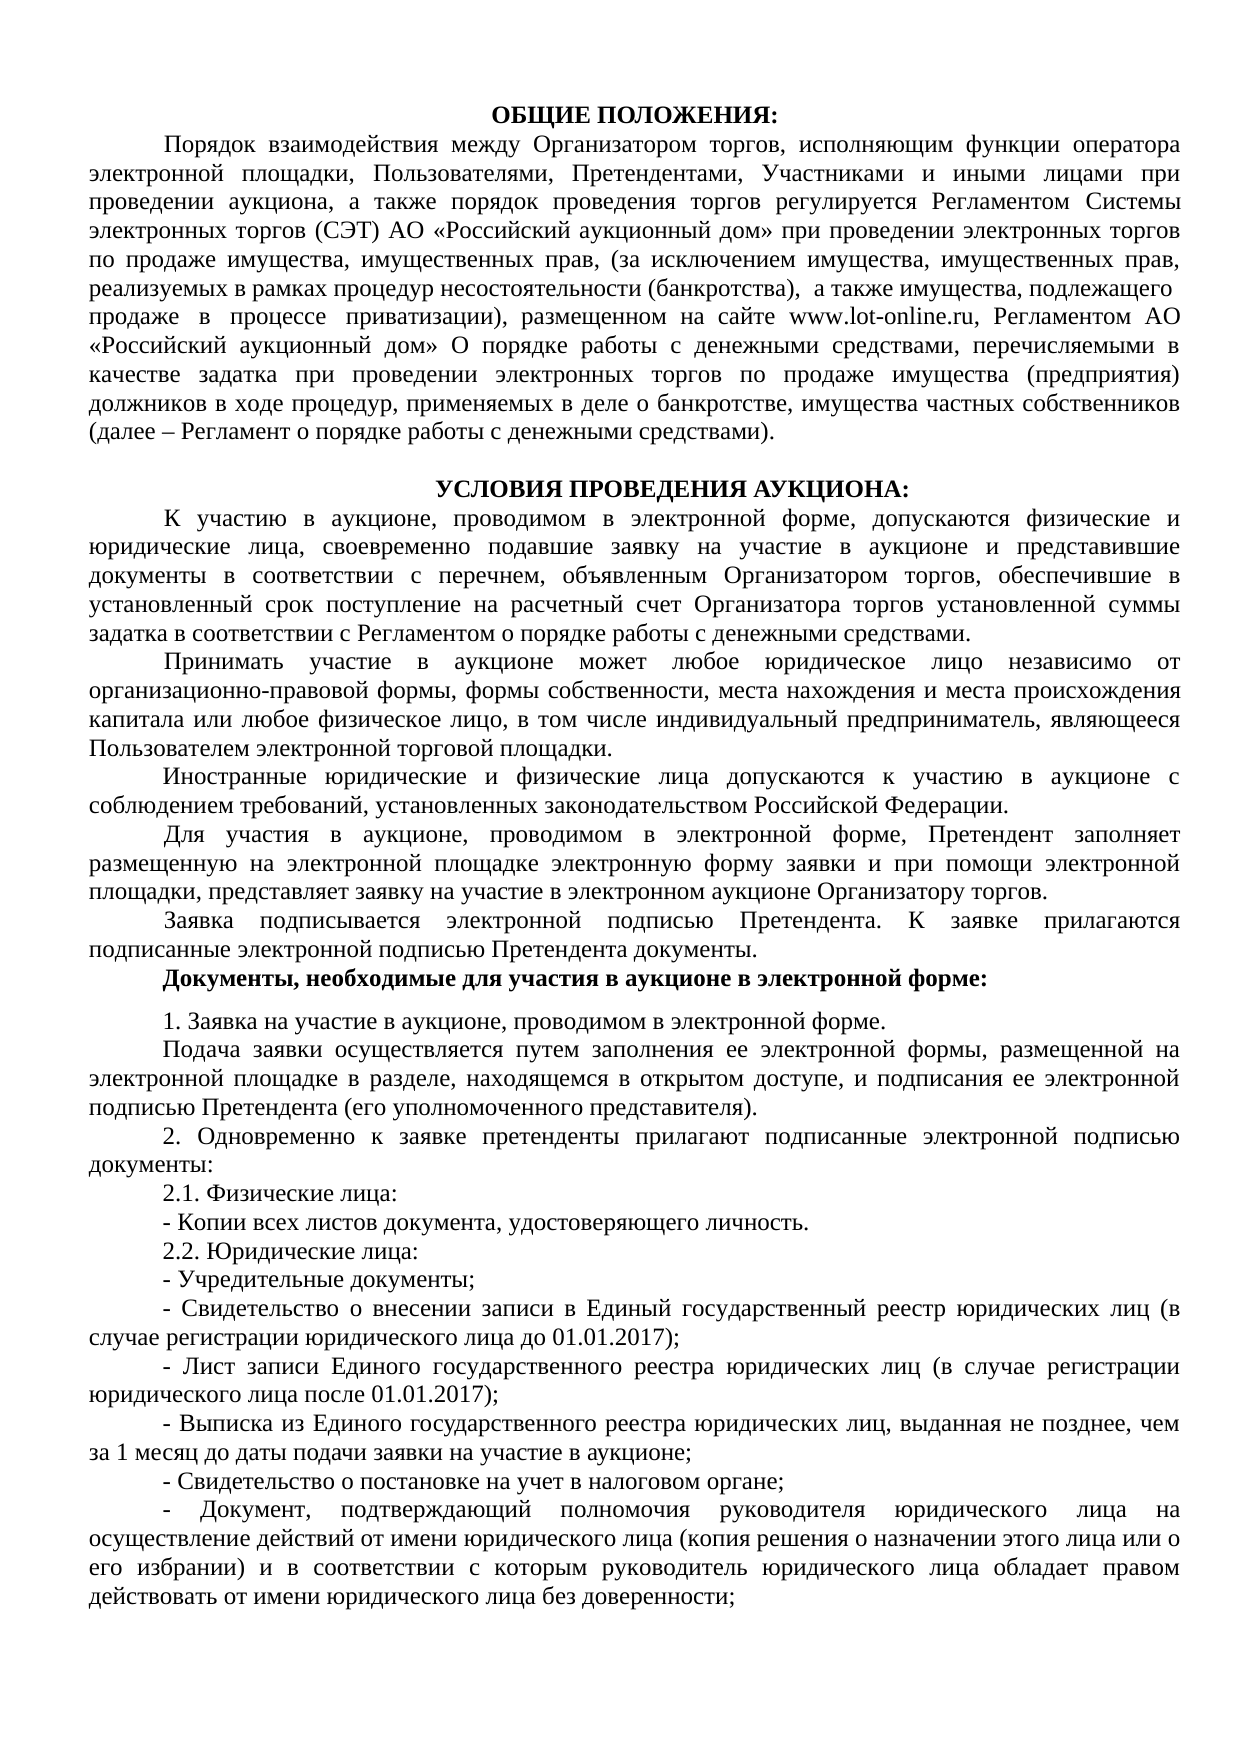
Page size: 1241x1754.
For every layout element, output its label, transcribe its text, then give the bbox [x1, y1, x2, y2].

text - Выписка из Единого государственного реестра юридических лиц, выданная не позднее, чем за 1 месяц до даты подачи заявки на участие в аукционе; [89, 1408, 1181, 1466]
text - Свидетельство о постановке на учет в налоговом органе; [89, 1466, 1181, 1494]
text - Лист записи Единого государственного реестра юридических лиц (в случае регистрации юридического лица после 01.01.2017); [89, 1351, 1181, 1408]
text 2. Одновременно к заявке претенденты прилагают подписанные электронной подписью документы: [89, 1121, 1181, 1178]
text 2.2. Юридические лица: [89, 1236, 1181, 1264]
text Заявка подписывается электронной подписью Претендента. К заявке прилагаются подписанные электронной подписью Претендента документы. [89, 905, 1181, 963]
text К участию в аукционе, проводимом в электронной форме, допускаются физические и юридические лица, своевременно подавшие заявку на участие в аукционе и представившие документы в соответствии с перечнем, объявленным Организатором торгов, обеспечившие в установленный срок поступление на расчетный счет Организатора торгов установленной суммы задатка в соответствии с Регламентом о порядке работы с денежными средствами. [89, 503, 1182, 646]
text УСЛОВИЯ ПРОВЕДЕНИЯ АУКЦИОНА: [89, 474, 1181, 503]
text Порядок взаимодействия между Организатором торгов, исполняющим функции оператора электронной площадки, Пользователями, Претендентами, Участниками и иными лицами при проведении аукциона, а также порядок проведения торгов регулируется Регламентом Системы электронных торгов (СЭТ) АО «Российский аукционный дом» при проведении электронных торгов по продаже имущества, имущественных прав, (за исключением имущества, имущественных прав, реализуемых в рамках процедур несостоятельности (банкротства), а также имущества, подлежащего продаже в процессе приватизации), размещенном на сайте www.lot-online.ru, Регламентом АО «Российский аукционный дом» О порядке работы с денежными средствами, перечисляемыми в качестве задатка при проведении электронных торгов по продаже имущества (предприятия) должников в ходе процедур, применяемых в деле о банкротстве, имущества частных собственников (далее – Регламент о порядке работы с денежными средствами). [89, 129, 1181, 445]
text Подача заявки осуществляется путем заполнения ее электронной формы, размещенной на электронной площадке в разделе, находящемся в открытом доступе, и подписания ее электронной подписью Претендента (его уполномоченного представителя). [89, 1034, 1181, 1121]
text Иностранные юридические и физические лица допускаются к участию в аукционе с соблюдением требований, установленных законодательством Российской Федерации. [89, 761, 1181, 819]
text - Копии всех листов документа, удостоверяющего личность. [89, 1207, 1181, 1236]
text Принимать участие в аукционе может любое юридическое лицо независимо от организационно-правовой формы, формы собственности, места нахождения и места происхождения капитала или любое физическое лицо, в том числе индивидуальный предприниматель, являющееся Пользователем электронной торговой площадки. [89, 646, 1182, 761]
text - Свидетельство о внесении записи в Единый государственный реестр юридических лиц (в случае регистрации юридического лица до 01.01.2017); [89, 1293, 1181, 1351]
text ОБЩИЕ ПОЛОЖЕНИЯ: [89, 100, 1181, 129]
text - Документ, подтверждающий полномочия руководителя юридического лица на осуществление действий от имени юридического лица (копия решения о назначении этого лица или о его избрании) и в соответствии с которым руководитель юридического лица обладает правом действовать от имени юридического лица без доверенности; [89, 1494, 1181, 1609]
text 1. Заявка на участие в аукционе, проводимом в электронной форме. [89, 1006, 1181, 1034]
text Документы, необходимые для участия в аукционе в электронной форме: [89, 963, 1181, 991]
text 2.1. Физические лица: [89, 1178, 1181, 1207]
text - Учредительные документы; [89, 1264, 1181, 1293]
text Для участия в аукционе, проводимом в электронной форме, Претендент заполняет размещенную на электронной площадке электронную форму заявки и при помощи электронной площадки, представляет заявку на участие в электронном аукционе Организатору торгов. [89, 819, 1181, 905]
